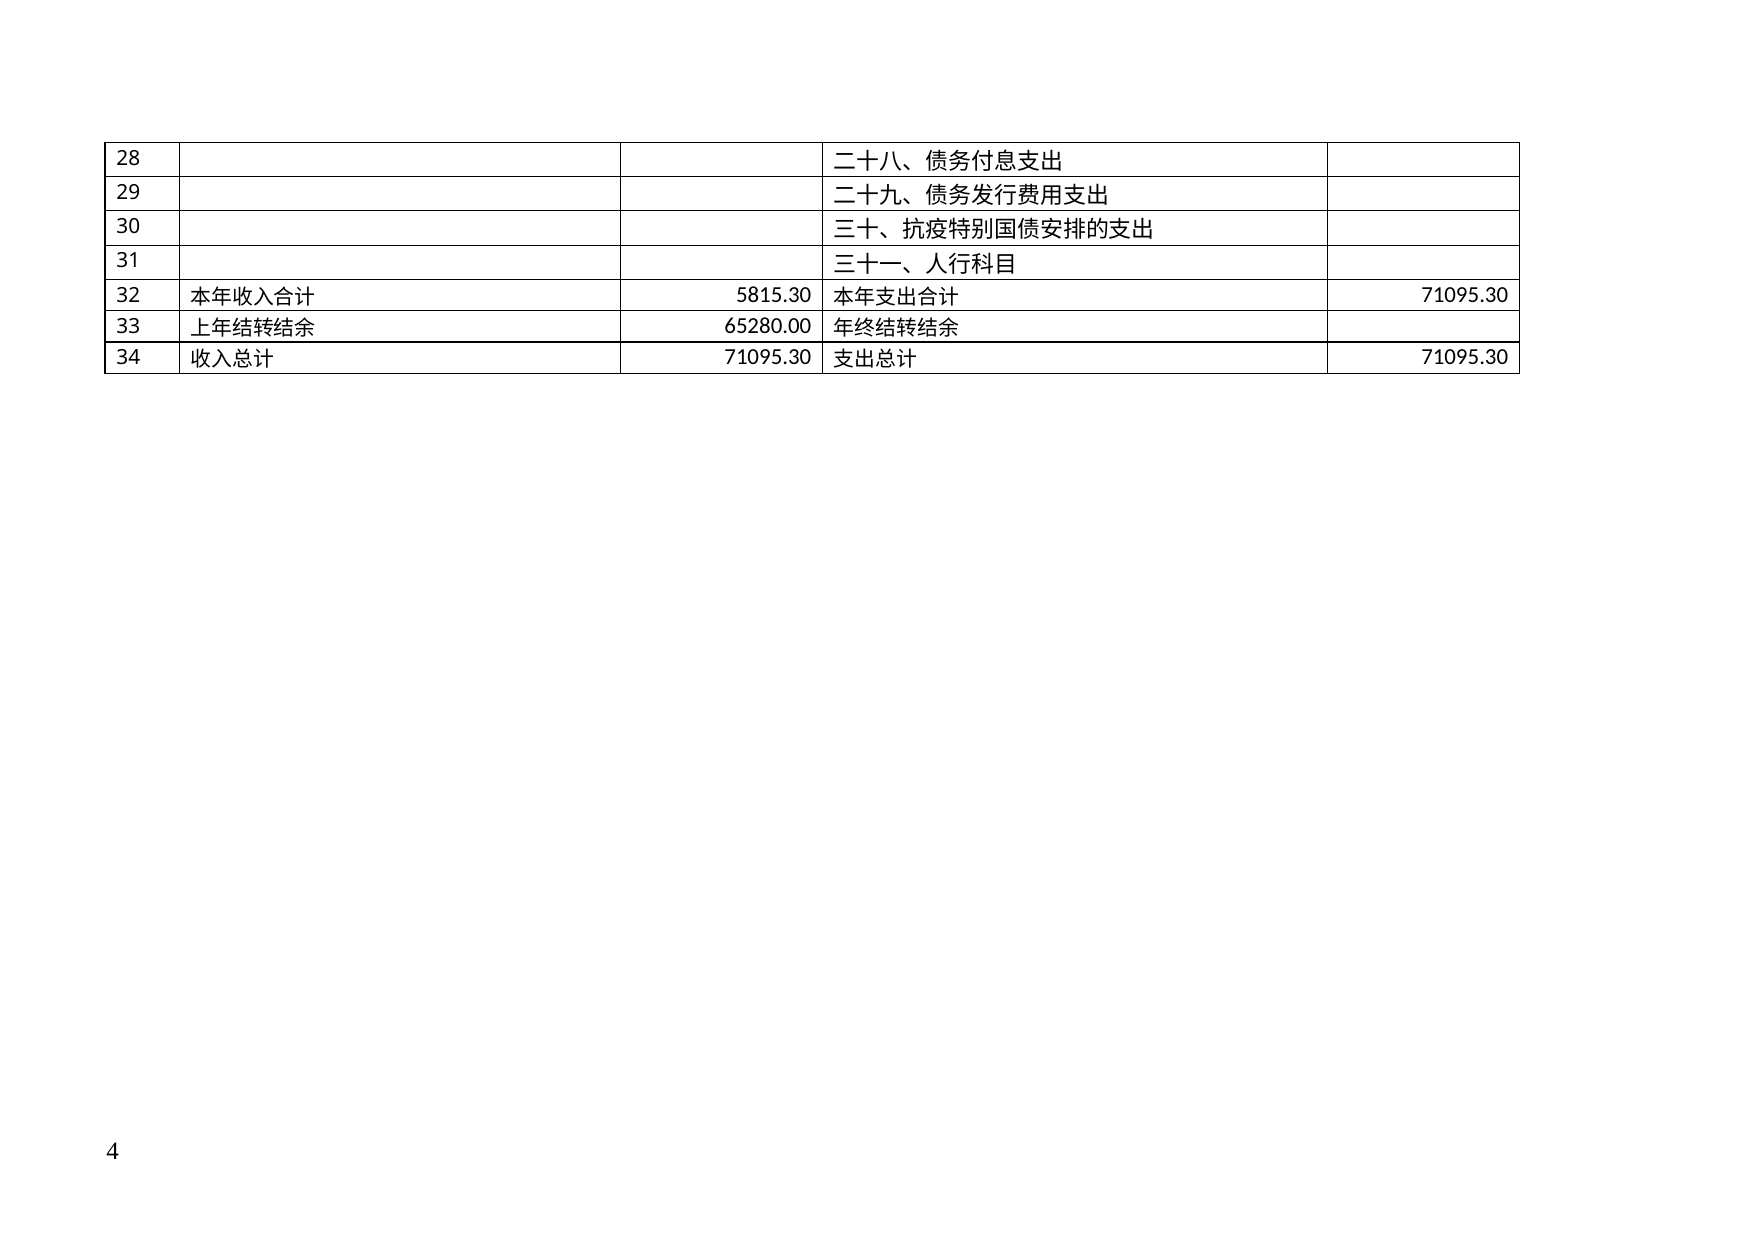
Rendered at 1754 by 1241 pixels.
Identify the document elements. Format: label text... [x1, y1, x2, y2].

table_cell [1328, 246, 1519, 279]
table_cell 71095.30 [1328, 280, 1519, 310]
table_cell [180, 246, 620, 279]
table_cell [621, 143, 822, 176]
table_cell 年终结转结余 [823, 311, 1327, 341]
table_cell 71095.30 [1328, 343, 1519, 373]
table_cell 65280.00 [621, 311, 822, 341]
table_cell 支出总计 [823, 343, 1327, 373]
table_cell 本年支出合计 [823, 280, 1327, 310]
table_cell [621, 246, 822, 279]
table_cell 二十九、债务发行费用支出 [823, 177, 1327, 210]
table_cell 三十一、人行科目 [823, 246, 1327, 279]
table_cell 三十、抗疫特别国债安排的支出 [823, 211, 1327, 244]
table_cell 本年收入合计 [180, 280, 620, 310]
table_cell [180, 143, 620, 176]
table_cell [180, 177, 620, 210]
table_cell [621, 211, 822, 244]
table_cell 5815.30 [621, 280, 822, 310]
table_cell 33 [106, 311, 179, 341]
table_cell 34 [106, 343, 179, 373]
table_cell 28 [106, 143, 179, 176]
table_cell 71095.30 [621, 343, 822, 373]
table_cell [1328, 177, 1519, 210]
table_cell [1328, 211, 1519, 244]
table_cell [180, 211, 620, 244]
table_cell 收入总计 [180, 343, 620, 373]
table_cell 32 [106, 280, 179, 310]
table_cell [1328, 143, 1519, 176]
table_cell [1328, 311, 1519, 341]
table_cell 29 [106, 177, 179, 210]
table_cell 上年结转结余 [180, 311, 620, 341]
table_cell [621, 177, 822, 210]
table_cell 31 [106, 246, 179, 279]
table_cell 二十八、债务付息支出 [823, 143, 1327, 176]
table_cell 30 [106, 211, 179, 244]
